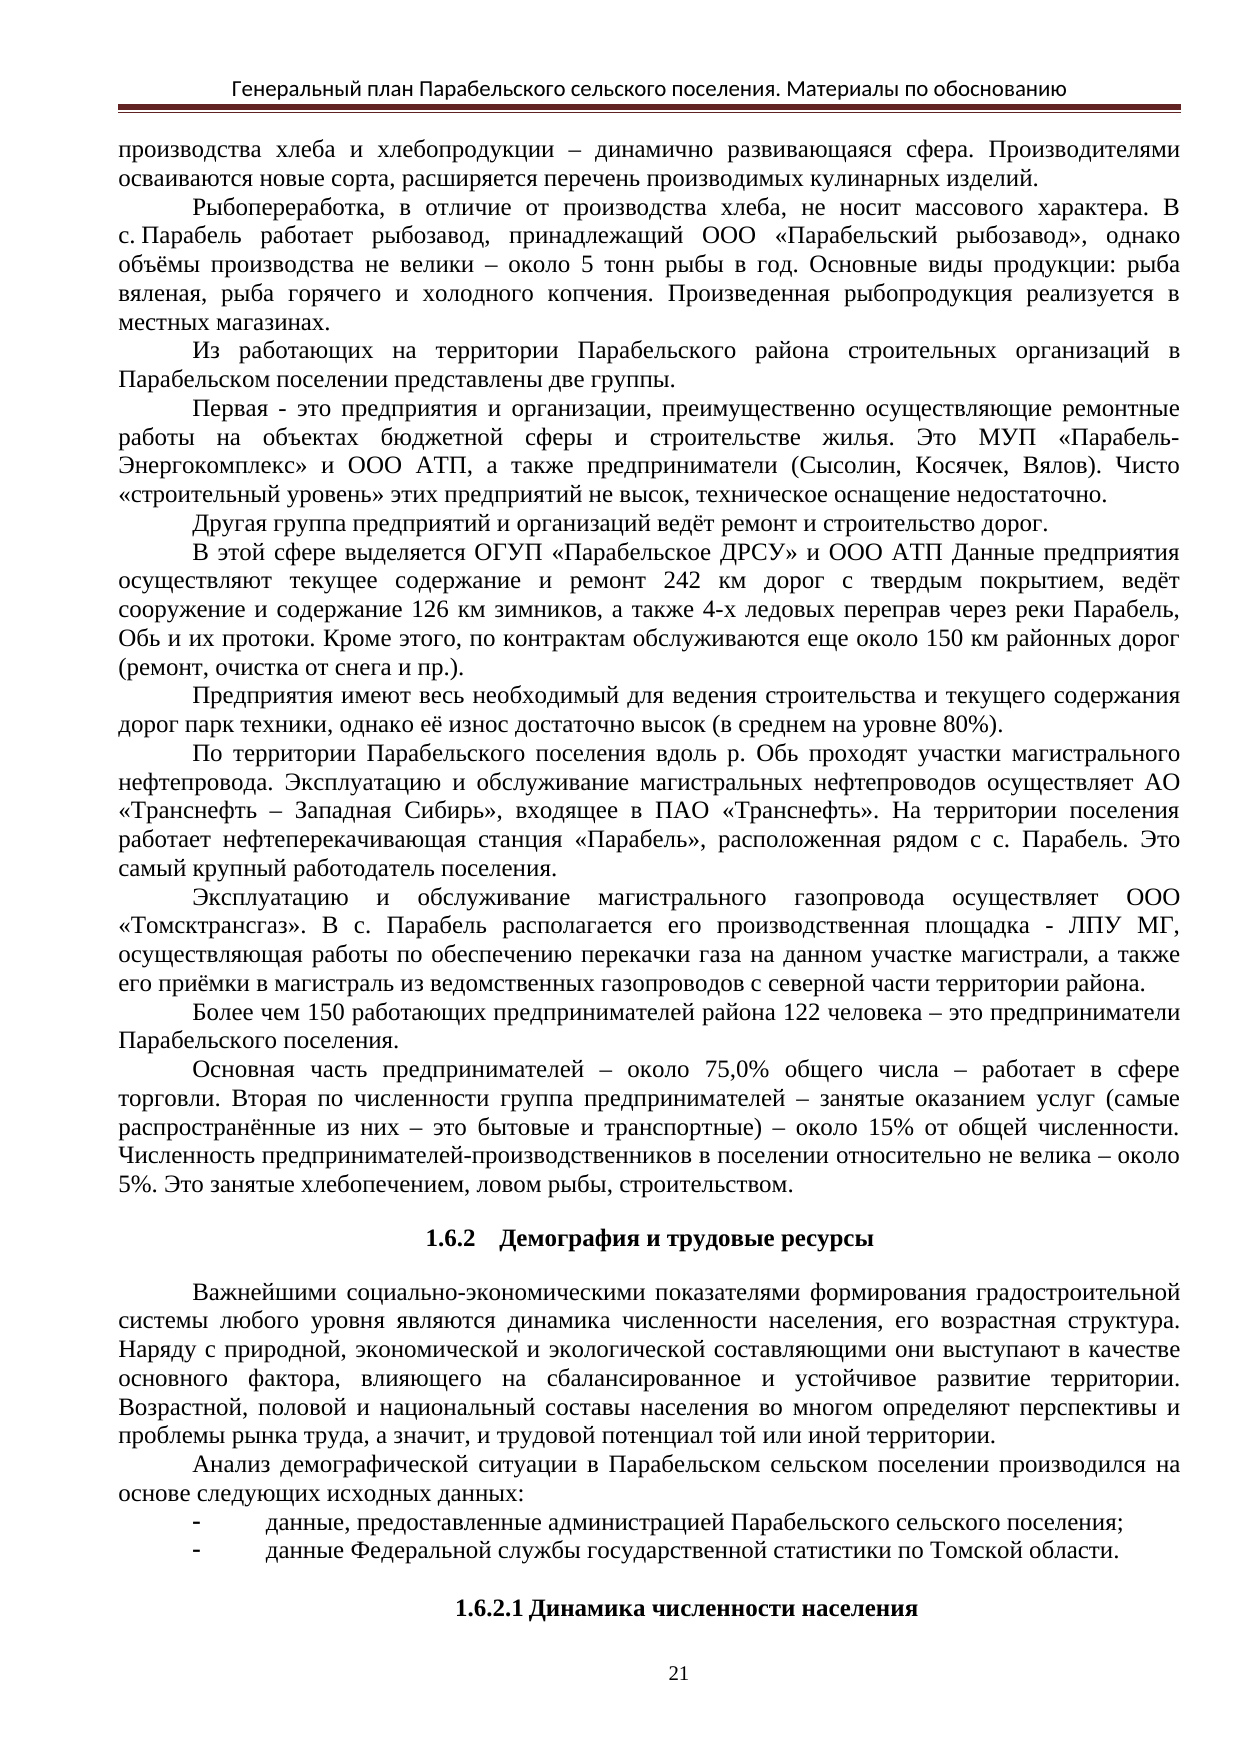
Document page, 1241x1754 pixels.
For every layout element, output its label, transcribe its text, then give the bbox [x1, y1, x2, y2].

text По территории Парабельского поселения вдоль р. Обь проходят участки магистрального нефтепровода. Эксплуатацию и обслуживание магистральных нефтепроводов осуществляет АО «Транснефть – Западная Сибирь», входящее в ПАО «Транснефть». На территории поселения работает нефтеперекачивающая станция «Парабель», расположенная рядом с с. Парабель. Это самый крупный работодатель поселения. [118, 738, 1181, 882]
text Из работающих на территории Парабельского района строительных организаций в Парабельском поселении представлены две группы. [118, 336, 1181, 393]
list данные Федеральной службы государственной статистики по Томской области. [118, 1536, 1181, 1564]
text Рыбопереработка, в отличие от производства хлеба, не носит массового характера. В с. Парабель работает рыбозавод, принадлежащий ООО «Парабельский рыбозавод», однако объёмы производства не велики – около 5 тонн рыбы в год. Основные виды продукции: рыба вяленая, рыба горячего и холодного копчения. Произведенная рыбопродукция реализуется в местных магазинах. [118, 192, 1181, 336]
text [118, 134, 1181, 192]
text Важнейшими социально-экономическими показателями формирования градостроительной системы любого уровня являются динамика численности населения, его возрастная структура. Наряду с природной, экономической и экологической составляющими они выступают в качестве основного фактора, влияющего на сбалансированное и устойчивое развитие территории. Возрастной, половой и национальный составы населения во многом определяют перспективы и проблемы рынка труда, а значит, и трудовой потенциал той или иной территории. [118, 1277, 1181, 1449]
text Основная часть предпринимателей – около 75,0% общего числа – работает в сфере торговли. Вторая по численности группа предпринимателей – занятые оказанием услуг (самые распространённые из них – это бытовые и транспортные) – около 15% от общей численности. Численность предпринимателей-производственников в поселении относительно не велика – около 5%. Это занятые хлебопечением, ловом рыбы, строительством. [118, 1054, 1181, 1198]
text Другая группа предприятий и организаций ведёт ремонт и строительство дорог. [118, 508, 1181, 537]
text Анализ демографической ситуации в Парабельском сельском поселении производился на основе следующих исходных данных: [118, 1449, 1181, 1507]
text Предприятия имеют весь необходимый для ведения строительства и текущего содержания дорог парк техники, однако её износ достаточно высок (в среднем на уровне 80%). [118, 681, 1181, 738]
text Более чем 150 работающих предпринимателей района 122 человека – это предприниматели Парабельского поселения. [118, 997, 1181, 1054]
list Демография и трудовые ресурсы [118, 1223, 1181, 1252]
text Первая - это предприятия и организации, преимущественно осуществляющие ремонтные работы на объектах бюджетной сферы и строительстве жилья. Это МУП «Парабель-Энергокомплекс» и ООО АТП, а также предприниматели (Сысолин, Косячек, Вялов). Чисто «строительный уровень» этих предприятий не высок, техническое оснащение недостаточно. [118, 393, 1181, 508]
text Эксплуатацию и обслуживание магистрального газопровода осуществляет ООО «Томсктрансгаз». В с. Парабель располагается его производственная площадка - ЛПУ МГ, осуществляющая работы по обеспечению перекачки газа на данном участке магистрали, а также его приёмки в магистраль из ведомственных газопроводов с северной части территории района. [118, 882, 1181, 997]
list Динамика численности населения [118, 1593, 1181, 1622]
text В этой сфере выделяется ОГУП «Парабельское ДРСУ» и ООО АТП Данные предприятия осуществляют текущее содержание и ремонт дорог с твердым покрытием, ведёт сооружение и содержание зимников, а также 4-х ледовых переправ через реки Парабель, Обь и их протоки. Кроме этого, по контрактам обслуживаются еще около районных дорог (ремонт, очистка от снега и пр.). [118, 537, 1181, 681]
list данные, предоставленные администрацией Парабельского сельского поселения; [118, 1507, 1181, 1536]
